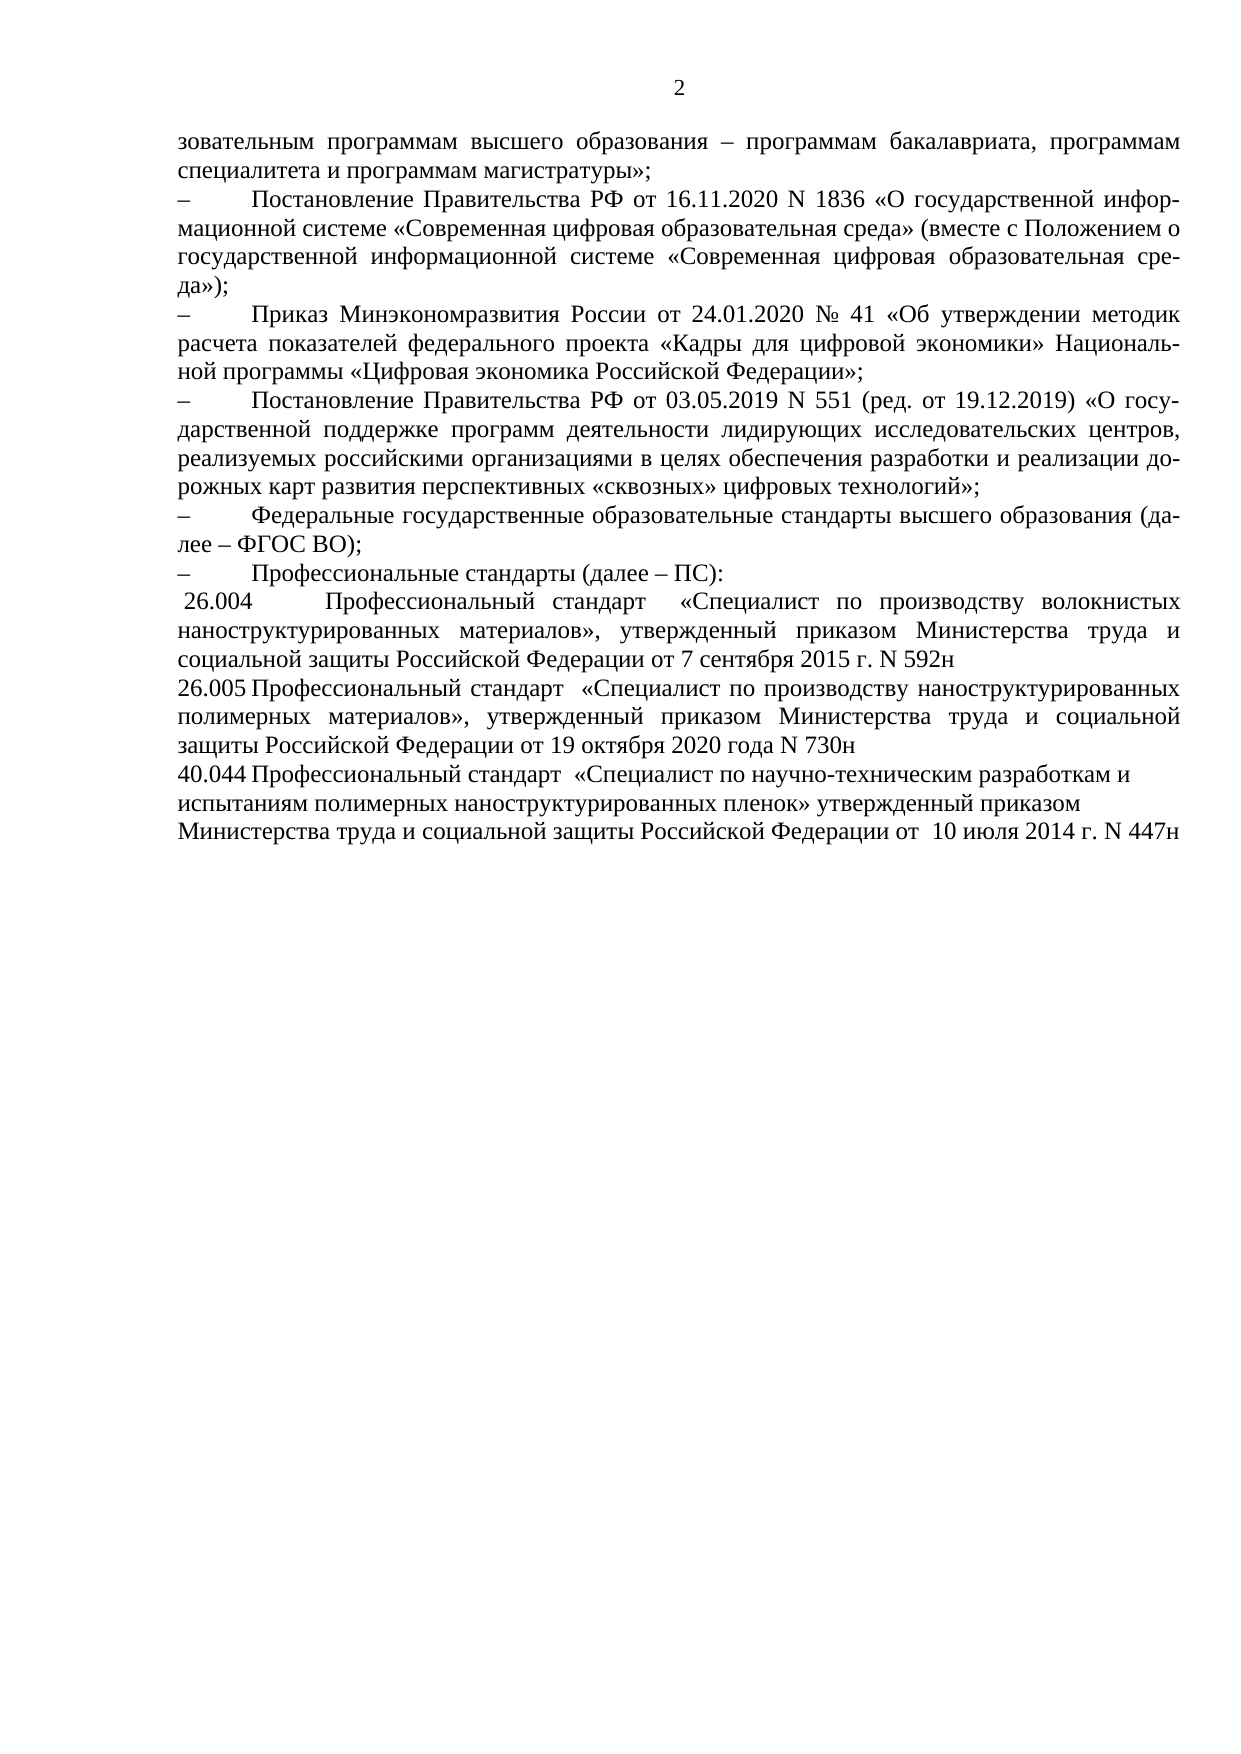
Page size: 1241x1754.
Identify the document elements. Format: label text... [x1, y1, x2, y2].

text – Постановление Правительства РФ от 16.11.2020 N 1836 «О государственной инфор-мационной системе «Современная цифровая образовательная среда» (вместе с Положением о государственной информационной системе «Современная цифровая образовательная сре-да»); [177, 184, 1181, 299]
text 40.044 Профессиональный стандарт «Специалист по научно-техническим разработкам и испытаниям полимерных наноструктурированных пленок» утвержденный приказом Министерства труда и социальной защиты Российской Федерации от 10 июля 2014 г. N 447н [177, 759, 1181, 845]
text 26.004 Профессиональный стандарт «Специалист по производству волокнистых наноструктурированных материалов», утвержденный приказом Министерства труда и социальной защиты Российской Федерации от 7 сентября 2015 г. N 592н [177, 586, 1181, 673]
text – Приказ Минэкономразвития России от 24.01.2020 № 41 «Об утверждении методик расчета показателей федерального проекта «Кадры для цифровой экономики» Националь-ной программы «Цифровая экономика Российской Федерации»; [177, 299, 1181, 385]
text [177, 126, 1181, 184]
text 26.005 Профессиональный стандарт «Специалист по производству наноструктурированных полимерных материалов», утвержденный приказом Министерства труда и социальной защиты Российской Федерации от 19 октября 2020 года N 730н [177, 673, 1181, 759]
text – Профессиональные стандарты (далее – ПС): [177, 558, 1181, 586]
text – Постановление Правительства РФ от 03.05.2019 N 551 (ред. от 19.12.2019) «О госу-дарственной поддержке программ деятельности лидирующих исследовательских центров, реализуемых российскими организациями в целях обеспечения разработки и реализации до-рожных карт развития перспективных «сквозных» цифровых технологий»; [177, 385, 1181, 500]
text – Федеральные государственные образовательные стандарты высшего образования (да-лее – ФГОС ВО); [177, 500, 1181, 558]
